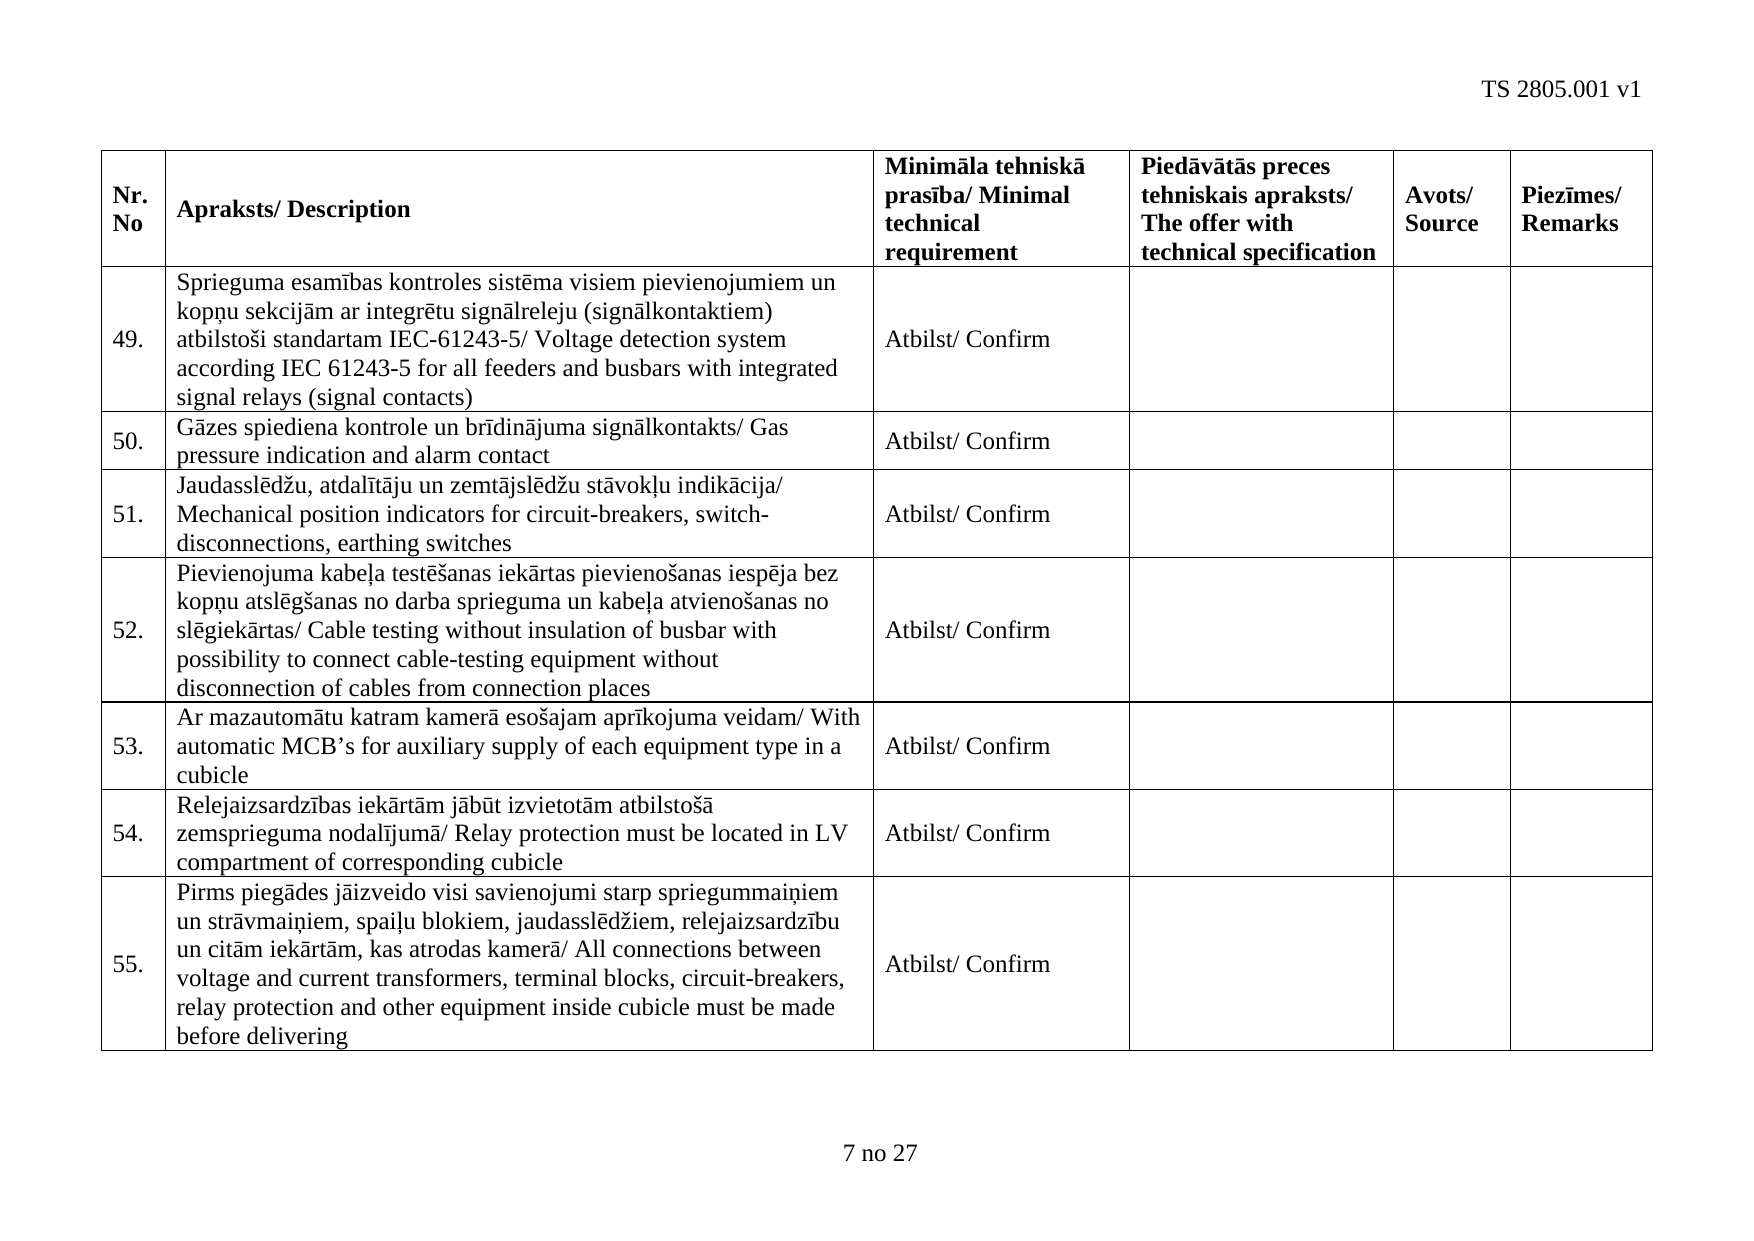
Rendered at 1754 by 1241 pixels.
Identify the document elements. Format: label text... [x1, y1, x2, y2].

table_cell [1394, 412, 1510, 469]
table_cell [1511, 412, 1652, 469]
table_cell Relejaizsardzības iekārtām jābūt izvietotām atbilstošā zemsprieguma nodalījumā/ Relay protection must be located in LV compartment of corresponding cubicle [166, 790, 873, 876]
table_cell Ar mazautomātu katram kamerā esošajam aprīkojuma veidam/ With automatic MCB’s for auxiliary supply of each equipment type in a cubicle [166, 703, 873, 789]
table_cell [1511, 703, 1652, 789]
table_cell [1511, 558, 1652, 701]
table_cell [1394, 877, 1510, 1049]
table_cell [102, 703, 165, 789]
table_header Nr. No [102, 151, 165, 266]
table_cell Gāzes spiediena kontrole un brīdinājuma signālkontakts/ Gas pressure indication and alarm contact [166, 412, 873, 469]
table_cell [1130, 267, 1393, 411]
table_cell [102, 558, 165, 701]
table_cell [1130, 790, 1393, 876]
table_cell [1130, 703, 1393, 789]
table_cell Sprieguma esamības kontroles sistēma visiem pievienojumiem un kopņu sekcijām ar integrētu signālreleju (signālkontaktiem) atbilstoši standartam IEC-61243-5/ Voltage detection system according IEC 61243-5 for all feeders and busbars with integrated signal relays (signal contacts) [166, 267, 873, 411]
table_cell Atbilst/ Confirm [874, 412, 1129, 469]
table_header Apraksts/ Description [166, 151, 873, 266]
table_cell [1130, 412, 1393, 469]
table_header Piezīmes/ Remarks [1511, 151, 1652, 266]
table_cell [1394, 790, 1510, 876]
table_cell [102, 267, 165, 411]
table_cell Atbilst/ Confirm [874, 558, 1129, 701]
table_cell [1130, 877, 1393, 1049]
table_header Avots/ Source [1394, 151, 1510, 266]
table_cell [1511, 877, 1652, 1049]
table_cell Atbilst/ Confirm [874, 267, 1129, 411]
table_header Minimāla tehniskā prasība/ Minimal technical requirement [874, 151, 1129, 266]
table_cell [102, 877, 165, 1049]
table_cell [1394, 470, 1510, 557]
table_cell Jaudasslēdžu, atdalītāju un zemtājslēdžu stāvokļu indikācija/ Mechanical position indicators for circuit-breakers, switch-disconnections, earthing switches [166, 470, 873, 557]
table_cell [1130, 470, 1393, 557]
table_cell Pirms piegādes jāizveido visi savienojumi starp spriegummaiņiem un strāvmaiņiem, spaiļu blokiem, jaudasslēdžiem, relejaizsardzību un citām iekārtām, kas atrodas kamerā/ All connections between voltage and current transformers, terminal blocks, circuit-breakers, relay protection and other equipment inside cubicle must be made before delivering [166, 877, 873, 1049]
table_cell [1130, 558, 1393, 701]
table_cell Atbilst/ Confirm [874, 877, 1129, 1049]
table_cell [102, 412, 165, 469]
table_cell [1394, 703, 1510, 789]
table_cell Atbilst/ Confirm [874, 790, 1129, 876]
table_cell Pievienojuma kabeļa testēšanas iekārtas pievienošanas iespēja bez kopņu atslēgšanas no darba sprieguma un kabeļa atvienošanas no slēgiekārtas/ Cable testing without insulation of busbar with possibility to connect cable-testing equipment without disconnection of cables from connection places [166, 558, 873, 701]
table_cell [1511, 470, 1652, 557]
table_cell [1394, 267, 1510, 411]
table_cell [1394, 558, 1510, 701]
table_cell [1511, 790, 1652, 876]
table_cell Atbilst/ Confirm [874, 470, 1129, 557]
table_cell Atbilst/ Confirm [874, 703, 1129, 789]
table_header Piedāvātās preces tehniskais apraksts/ The offer with technical specification [1130, 151, 1393, 266]
table_cell [102, 470, 165, 557]
table_cell [102, 790, 165, 876]
table_cell [1511, 267, 1652, 411]
